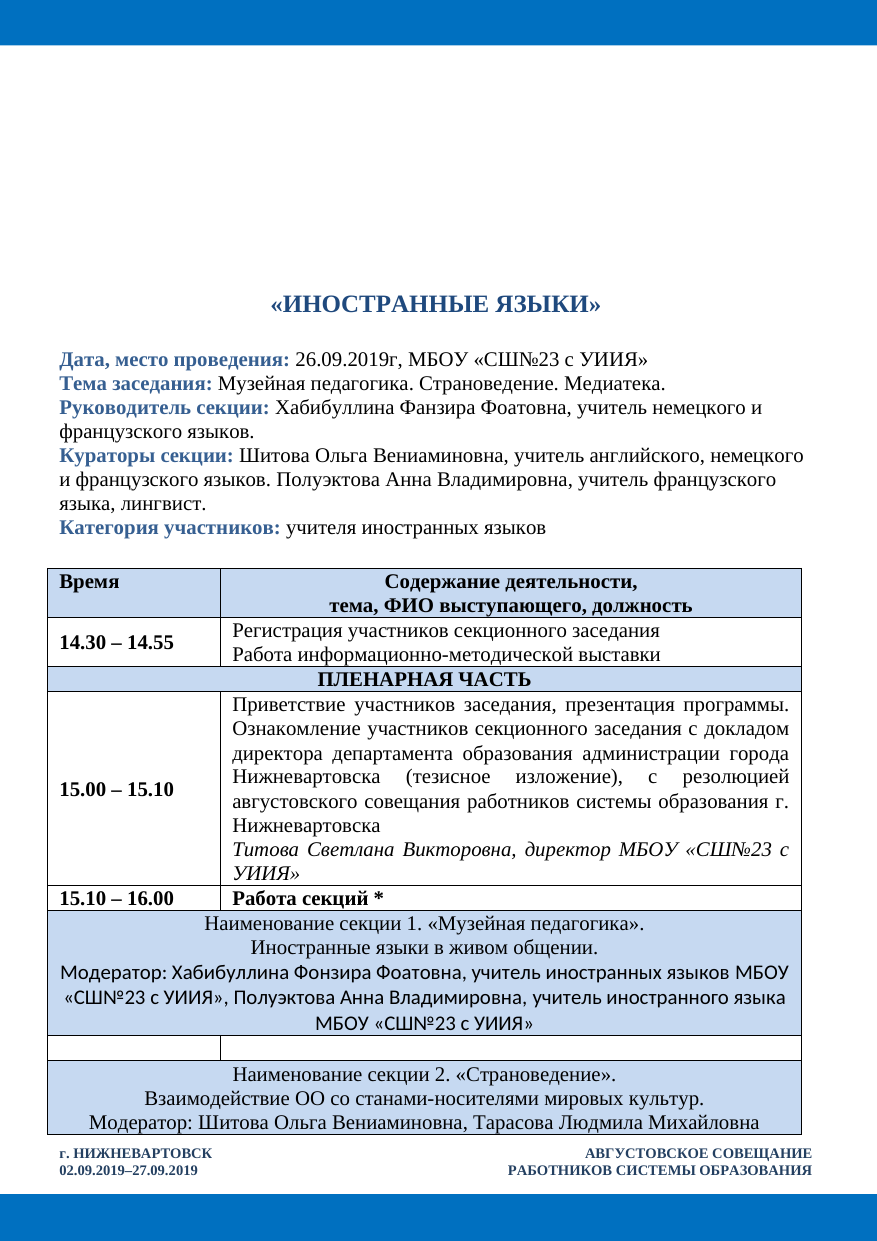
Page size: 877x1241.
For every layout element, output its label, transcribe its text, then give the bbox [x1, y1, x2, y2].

table_cell 15.10 – 16.00 [48, 886, 220, 910]
table_cell [48, 1036, 220, 1060]
table_cell Работа секций * [221, 886, 801, 910]
picture [0, 1194, 877, 1241]
table_cell Наименование секции 1. «Музейная педагогика». Иностранные языки в живом общении. Модератор: Хабибуллина Фонзира Фоатовна, учитель иностранных языков МБОУ «СШ№23 с УИИЯ», Полуэктова Анна Владимировна, учитель иностранного языка МБОУ «СШ№23 с УИИЯ» [48, 911, 801, 1035]
table_cell 15.00 – 15.10 [48, 692, 220, 885]
text Категория участников: учителя иностранных языков [59, 515, 812, 539]
text Тема заседания: Музейная педагогика. Страноведение. Медиатека. [59, 371, 812, 395]
table_cell Приветствие участников заседания, презентация программы. Ознакомление участников секционного заседания с докладом директора департамента образования администрации города Нижневартовска (тезисное изложение), с резолюцией августовского совещания работников системы образования г. Нижневартовска Титова Светлана Викторовна, директор МБОУ «СШ№23 с УИИЯ» [221, 692, 801, 885]
table_cell 14.30 – 14.55 [48, 618, 220, 666]
text Кураторы секции: Шитова Ольга Вениаминовна, учитель английского, немецкого и французского языков. Полуэктова Анна Владимировна, учитель французского языка, лингвист. [59, 443, 812, 515]
table_header Время [48, 569, 220, 617]
table_cell [221, 1036, 801, 1060]
table_header Содержание деятельности, тема, ФИО выступающего, должность [221, 569, 801, 617]
table_cell Наименование секции 2. «Страноведение». Взаимодействие ОО со станами-носителями мировых культур. Модератор: Шитова Ольга Вениаминовна, Тарасова Людмила Михайловна [48, 1061, 801, 1134]
text Руководитель секции: Хабибуллина Фанзира Фоатовна, учитель немецкого и французского языков. [59, 395, 812, 443]
table_cell ПЛЕНАРНАЯ ЧАСТЬ [48, 667, 801, 691]
table_cell Регистрация участников секционного заседания Работа информационно-методической выставки [221, 618, 801, 666]
text Дата, место проведения: 26.09.2019г, МБОУ «СШ№23 с УИИЯ» [59, 347, 812, 371]
text «ИНОСТРАННЫЕ ЯЗЫКИ» [59, 289, 812, 318]
